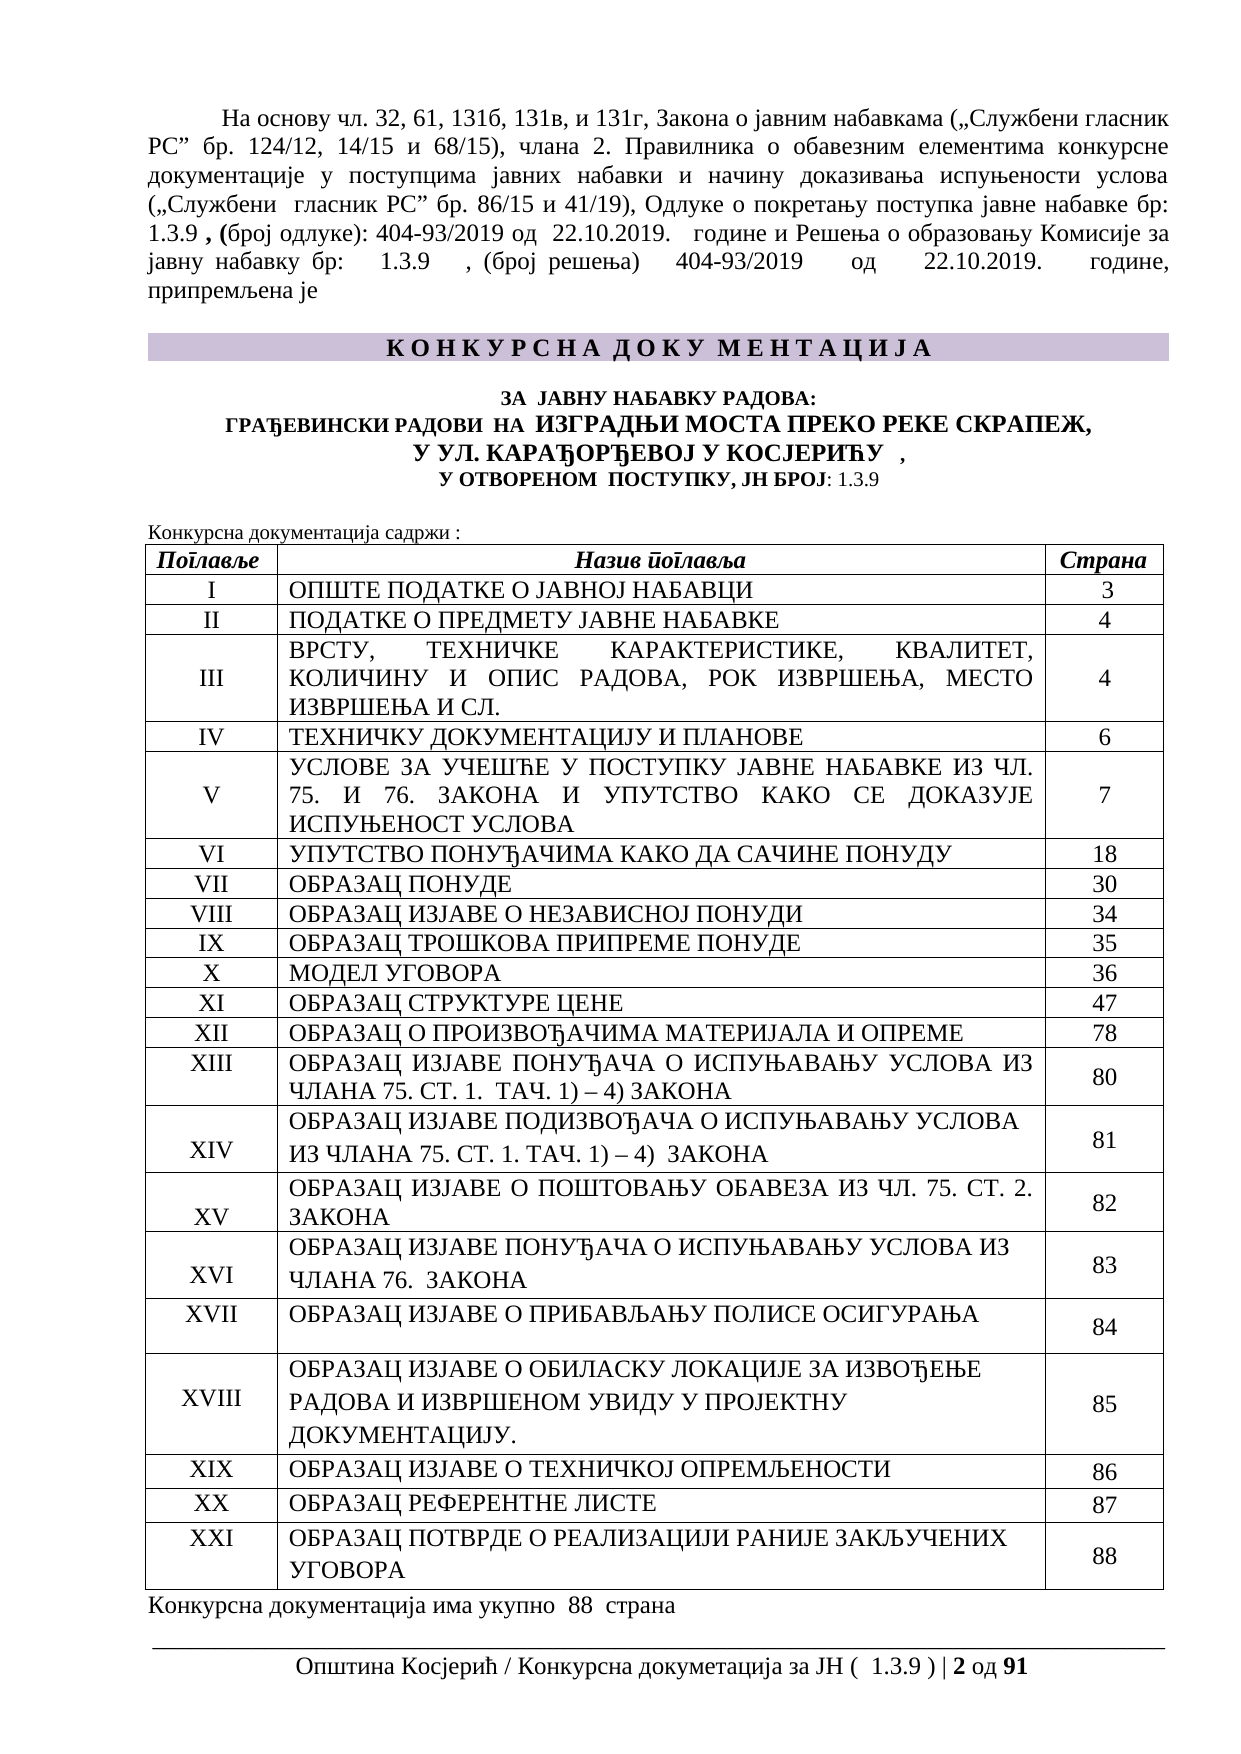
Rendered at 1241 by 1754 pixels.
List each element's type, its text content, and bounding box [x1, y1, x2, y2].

table_cell ОПШТЕ ПОДАТКЕ О ЈАВНОЈ НАБАВЦИ [278, 575, 1045, 604]
table_cell VI [146, 839, 277, 868]
table_cell 4 [1046, 605, 1163, 634]
table_cell X [146, 958, 277, 987]
table_cell XVI [146, 1232, 277, 1298]
table_cell 78 [1046, 1018, 1163, 1047]
table_cell 18 [1046, 839, 1163, 868]
table_cell 80 [1046, 1048, 1163, 1105]
table_cell IX [146, 929, 277, 957]
table_cell ОБРАЗАЦ О ПРОИЗВОЂАЧИМА МАТЕРИЈАЛА И ОПРЕМЕ [278, 1018, 1045, 1047]
table_cell VII [146, 869, 277, 898]
text У ОТВОРЕНОМ ПОСТУПКУ, ЈН БРОЈ: 1.3.9 [148, 467, 1169, 491]
table_cell 35 [1046, 929, 1163, 957]
table_cell 34 [1046, 899, 1163, 927]
table_cell XII [146, 1018, 277, 1047]
table_cell 84 [1046, 1299, 1163, 1353]
table_cell ОБРАЗАЦ ИЗЈАВЕ О ТЕХНИЧКОЈ ОПРЕМЉЕНОСТИ [278, 1455, 1045, 1487]
table_cell ОБРАЗАЦ ИЗЈАВЕ ПОНУЂАЧА О ИСПУЊАВАЊУ УСЛОВА ИЗ ЧЛАНА 76. ЗАКОНА [278, 1232, 1045, 1298]
table_cell ОБРАЗАЦ ПОТВРДE О РЕАЛИЗАЦИЈИ РАНИЈЕ ЗАКЉУЧЕНИХ УГОВОРА [278, 1523, 1045, 1589]
table_cell ВРСТУ, ТЕХНИЧКЕ КАРАКТЕРИСТИКЕ, КВАЛИТЕТ, КОЛИЧИНУ И ОПИС РАДОВА, РОК ИЗВРШЕЊА, МЕСТО ИЗВРШЕЊА И СЛ. [278, 635, 1045, 721]
table_cell IV [146, 722, 277, 751]
table_cell ОБРАЗАЦ ПОНУДЕ [278, 869, 1045, 898]
table_cell 86 [1046, 1455, 1163, 1487]
text Конкурсна документација има укупно 88 страна [148, 1590, 1169, 1618]
table_cell XIX [146, 1455, 277, 1487]
table_cell III [146, 635, 277, 721]
table_cell 30 [1046, 869, 1163, 898]
table_cell ПОДАТКЕ О ПРЕДМЕТУ ЈАВНЕ НАБАВКЕ [278, 605, 1045, 634]
table_cell ОБРАЗАЦ ИЗЈАВЕ ПОДИЗВОЂАЧА О ИСПУЊАВАЊУ УСЛОВА ИЗ ЧЛАНА 75. СТ. 1. ТАЧ. 1) – 4) ЗАКОНА [278, 1106, 1045, 1172]
table_cell 82 [1046, 1173, 1163, 1231]
table_cell 87 [1046, 1489, 1163, 1522]
table_cell V [146, 752, 277, 838]
table_cell XI [146, 988, 277, 1017]
table_cell ОБРАЗАЦ ТРОШКОВА ПРИПРЕМЕ ПОНУДЕ [278, 929, 1045, 957]
text ГРАЂЕВИНСКИ РАДОВИ НА ИЗГРАДЊИ МОСТА ПРЕКО РЕКЕ СКРАПЕЖ, [148, 409, 1169, 438]
text На основу чл. 32, 61, 131б, 131в, и 131г, Закона о јавним набавкама („Службени гласник РС” бр. 124/12, 14/15 и 68/15), члана 2. Правилника о обавезним елементима конкурсне документације у поступцима јавних набавки и начину доказивања испуњености услова („Службени гласник РС” бр. 86/15 и 41/19), Одлуке о покретању поступка јавне набавке бр: 1.3.9 , (број одлуке): 404-93/2019 од 22.10.2019. године и Решења о образовању Комисије за јавну набавку бр: 1.3.9 , (број решења) 404-93/2019 oд 22.10.2019. године, припремљена је [148, 103, 1169, 304]
table_cell XXI [146, 1523, 277, 1589]
table_cell 88 [1046, 1523, 1163, 1589]
table_cell ОБРАЗАЦ ИЗЈАВЕ О НЕЗАВИСНОЈ ПОНУДИ [278, 899, 1045, 927]
table_cell II [146, 605, 277, 634]
text К О Н К У Р С Н А Д О К У М Е Н Т А Ц И Ј А [148, 333, 1169, 361]
table_header Поглавље [146, 545, 277, 574]
text Конкурсна документација садржи : [148, 520, 1169, 544]
text ЗА ЈАВНУ НАБАВКУ РАДОВА: [148, 385, 1169, 409]
table_cell XIV [146, 1106, 277, 1172]
table_header Страна [1046, 545, 1163, 574]
table_cell 7 [1046, 752, 1163, 838]
table_cell 4 [1046, 635, 1163, 721]
table_cell ОБРАЗАЦ ИЗЈАВЕ О ПОШТОВАЊУ ОБАВЕЗА ИЗ ЧЛ. 75. СТ. 2. ЗАКОНА [278, 1173, 1045, 1231]
table_cell УСЛОВЕ ЗА УЧЕШЋЕ У ПОСТУПКУ ЈАВНЕ НАБАВКЕ ИЗ ЧЛ. 75. И 76. ЗАКОНА И УПУТСТВО КАКО СЕ ДОКАЗУЈЕ ИСПУЊЕНОСТ УСЛОВА [278, 752, 1045, 838]
table_cell УПУТСТВО ПОНУЂАЧИМА КАКО ДА САЧИНЕ ПОНУДУ [278, 839, 1045, 868]
table_cell ОБРАЗАЦ РЕФЕРЕНТНЕ ЛИСТЕ [278, 1489, 1045, 1522]
table_cell МОДЕЛ УГОВОРА [278, 958, 1045, 987]
table_cell VIII [146, 899, 277, 927]
table_cell ОБРАЗАЦ ИЗЈАВЕ О ОБИЛАСКУ ЛОКАЦИЈЕ ЗА ИЗВОЂЕЊЕ РАДОВА И ИЗВРШЕНОМ УВИДУ У ПРОЈЕКТНУ ДОКУМЕНТАЦИЈУ. [278, 1354, 1045, 1453]
table_cell XV [146, 1173, 277, 1231]
table_cell 83 [1046, 1232, 1163, 1298]
table_cell 36 [1046, 958, 1163, 987]
table_cell XVIII [146, 1354, 277, 1453]
table_cell 3 [1046, 575, 1163, 604]
table_cell ОБРАЗАЦ ИЗЈАВЕ ПОНУЂАЧА О ИСПУЊАВАЊУ УСЛОВА ИЗ ЧЛАНА 75. СТ. 1. ТАЧ. 1) – 4) ЗАКОНА [278, 1048, 1045, 1105]
table_cell ТЕХНИЧКУ ДОКУМЕНТАЦИЈУ И ПЛАНОВЕ [278, 722, 1045, 751]
table_cell ОБРАЗАЦ СТРУКТУРЕ ЦЕНE [278, 988, 1045, 1017]
table_cell I [146, 575, 277, 604]
table_cell OБРАЗАЦ ИЗЈАВЕ О ПРИБАВЉАЊУ ПОЛИСЕ ОСИГУРАЊА [278, 1299, 1045, 1353]
table_cell 85 [1046, 1354, 1163, 1453]
table_cell 47 [1046, 988, 1163, 1017]
table_cell XVII [146, 1299, 277, 1353]
table_cell XX [146, 1489, 277, 1522]
table_cell XIII [146, 1048, 277, 1105]
table_cell 81 [1046, 1106, 1163, 1172]
table_header Назив поглавља [278, 545, 1045, 574]
text У УЛ. КАРАЂОРЂЕВОЈ У КОСЈЕРИЋУ , [148, 438, 1169, 467]
table_cell 6 [1046, 722, 1163, 751]
